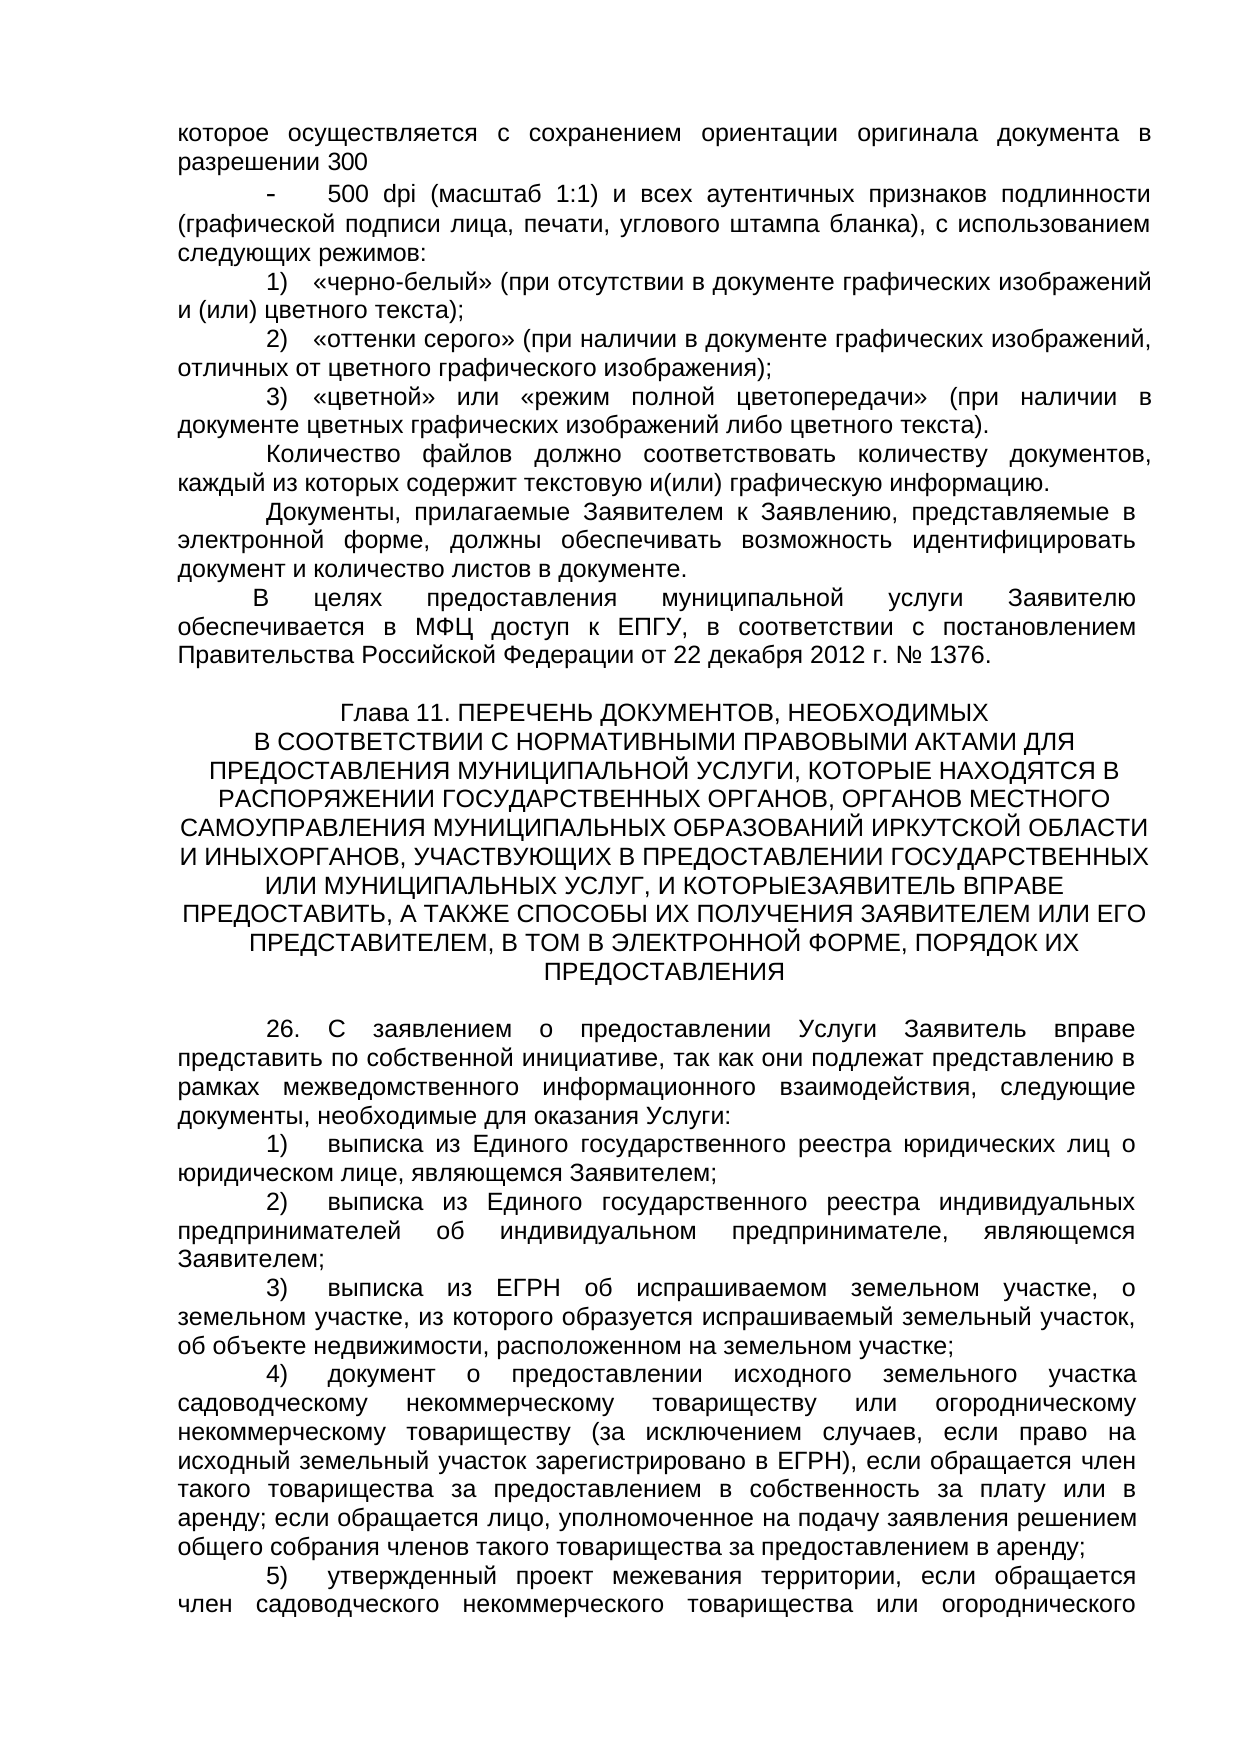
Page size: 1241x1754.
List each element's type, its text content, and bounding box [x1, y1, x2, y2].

list выписка из Единого государственного реестра индивидуальных предпринимателей об индивидуальном предпринимателе, являющемся Заявителем; [177, 1187, 1136, 1273]
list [177, 1561, 1137, 1618]
subtitle Глава 11. ПЕРЕЧЕНЬ ДОКУМЕНТОВ, НЕОБХОДИМЫХ [177, 698, 1152, 727]
list документ о предоставлении исходного земельного участка садоводческому некоммерческому товариществу или огородническому некоммерческому товариществу (за исключением случаев, если право на исходный земельный участок зарегистрировано в ЕГРН), если обращается член такого товарищества за предоставлением в собственность за плату или в аренду; если обращается лицо, уполномоченное на подачу заявления решением общего собрания членов такого товарищества за предоставлением в аренду; [177, 1359, 1137, 1561]
list «цветной» или «режим полной цветопередачи» (при наличии в документе цветных графических изображений либо цветного текста). [177, 382, 1152, 439]
text Количество файлов должно соответствовать количеству документов, каждый из которых содержит текстовую и(или) графическую информацию. [177, 439, 1152, 497]
text В целях предоставления муниципальной услуги Заявителю обеспечивается в МФЦ доступ к ЕПГУ, в соответствии с постановлением Правительства Российской Федерации от 22 декабря 2012 г. № 1376. [177, 583, 1137, 669]
list выписка из Единого государственного реестра юридических лиц о юридическом лице, являющемся Заявителем; [177, 1129, 1137, 1187]
list «оттенки серого» (при наличии в документе графических изображений, отличных от цветного графического изображения); [177, 324, 1152, 382]
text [177, 118, 1152, 176]
text Документы, прилагаемые Заявителем к Заявлению, представляемые в электронной форме, должны обеспечивать возможность идентифицировать документ и количество листов в документе. [177, 497, 1137, 583]
list выписка из ЕГРН об испрашиваемом земельном участке, о земельном участке, из которого образуется испрашиваемый земельный участок, об объекте недвижимости, расположенном на земельном участке; [177, 1273, 1136, 1359]
list 500 dpi (масштаб 1:1) и всех аутентичных признаков подлинности (графической подписи лица, печати, углового штампа бланка), с использованием следующих режимов: [177, 176, 1152, 267]
text 26. С заявлением о предоставлении Услуги Заявитель вправе представить по собственной инициативе, так как они подлежат представлению в рамках межведомственного информационного взаимодействия, следующие документы, необходимые для оказания Услуги: [177, 1014, 1137, 1129]
list «черно-белый» (при отсутствии в документе графических изображений и (или) цветного текста); [177, 267, 1152, 324]
subtitle В СООТВЕТСТВИИ С НОРМАТИВНЫМИ ПРАВОВЫМИ АКТАМИ ДЛЯ ПРЕДОСТАВЛЕНИЯ МУНИЦИПАЛЬНОЙ УСЛУГИ, КОТОРЫЕ НАХОДЯТСЯ В РАСПОРЯЖЕНИИ ГОСУДАРСТВЕННЫХ ОРГАНОВ, ОРГАНОВ МЕСТНОГО САМОУПРАВЛЕНИЯ МУНИЦИПАЛЬНЫХ ОБРАЗОВАНИЙ ИРКУТСКОЙ ОБЛАСТИ И ИНЫХОРГАНОВ, УЧАСТВУЮЩИХ В ПРЕДОСТАВЛЕНИИ ГОСУДАРСТВЕННЫХ ИЛИ МУНИЦИПАЛЬНЫХ УСЛУГ, И КОТОРЫЕЗАЯВИТЕЛЬ ВПРАВЕ ПРЕДОСТАВИТЬ, А ТАКЖЕ СПОСОБЫ ИХ ПОЛУЧЕНИЯ ЗАЯВИТЕЛЕМ ИЛИ ЕГО ПРЕДСТАВИТЕЛЕМ, В ТОМ В ЭЛЕКТРОННОЙ ФОРМЕ, ПОРЯДОК ИХ ПРЕДОСТАВЛЕНИЯ [177, 727, 1152, 986]
